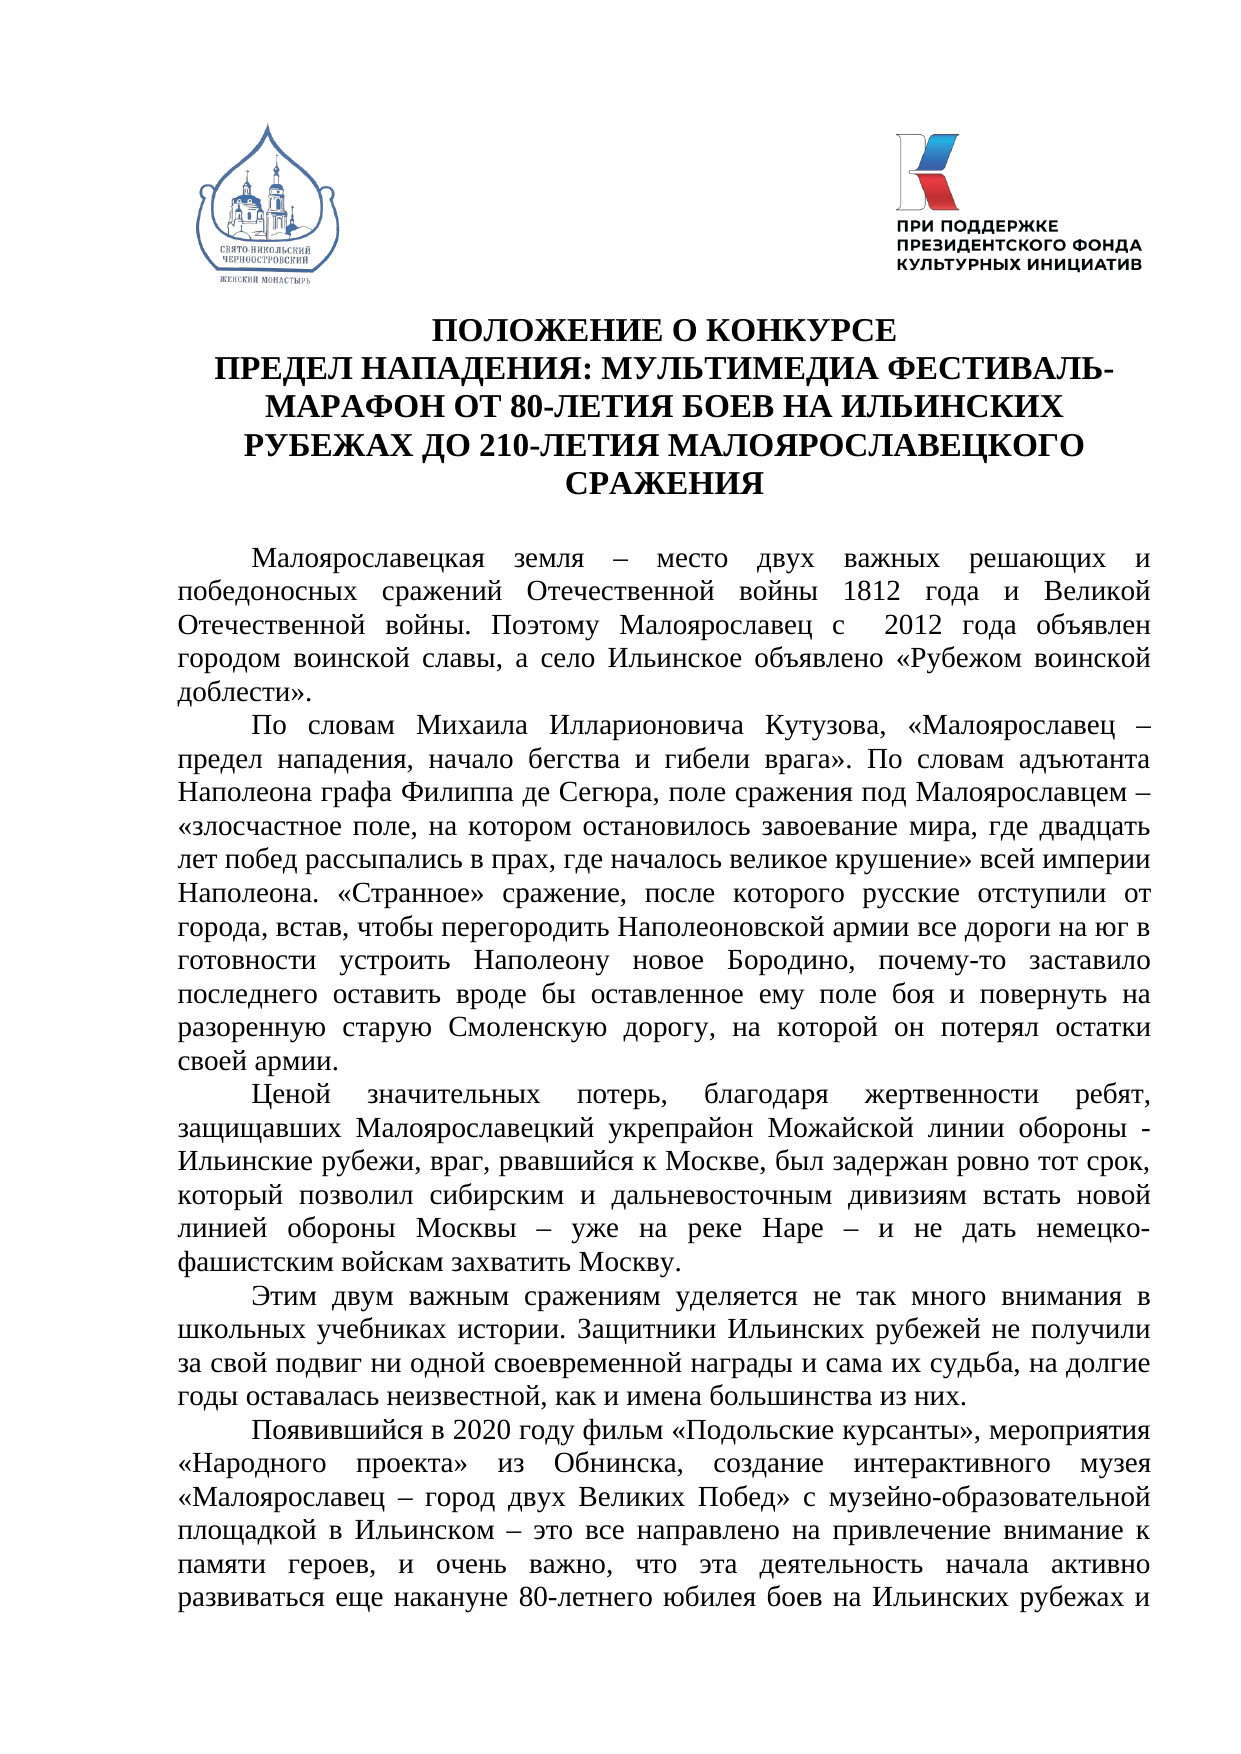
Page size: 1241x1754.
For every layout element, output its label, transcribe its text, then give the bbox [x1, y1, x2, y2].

text Малоярославецкая земля – место двух важных решающих и победоносных сражений Отечественной войны 1812 года и Великой Отечественной войны. Поэтому Малоярославец с 2012 года объявлен городом воинской славы, а село Ильинское объявлено «Рубежом воинской доблести». [177, 540, 1152, 707]
picture [187, 118, 341, 288]
text ПРЕДЕЛ НАПАДЕНИЯ: МУЛЬТИМЕДИА ФЕСТИВАЛЬ-МАРАФОН ОТ 80-ЛЕТИЯ БОЕВ НА ИЛЬИНСКИХ РУБЕЖАХ ДО 210-ЛЕТИЯ МАЛОЯРОСЛАВЕЦКОГО СРАЖЕНИЯ [177, 348, 1152, 501]
text ПОЛОЖЕНИЕ О КОНКУРСЕ [177, 310, 1152, 348]
picture [889, 125, 1146, 278]
text Этим двум важным сражениям уделяется не так много внимания в школьных учебниках истории. Защитники Ильинских рубежей не получили за свой подвиг ни одной своевременной награды и сама их судьба, на долгие годы оставалась неизвестной, как и имена большинства из них. [177, 1278, 1152, 1412]
text Ценой значительных потерь, благодаря жертвенности ребят, защищавших Малоярославецкий укрепрайон Можайской линии обороны - Ильинские рубежи, враг, рвавшийся к Москве, был задержан ровно тот срок, который позволил сибирским и дальневосточным дивизиям встать новой линией обороны Москвы – уже на реке Наре – и не дать немецко-фашистским войскам захватить Москву. [177, 1076, 1152, 1278]
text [177, 1412, 1152, 1613]
text По словам Михаила Илларионовича Кутузова, «Малоярославец – предел нападения, начало бегства и гибели врага». По словам адъютанта Наполеона графа Филиппа де Сегюра, поле сражения под Малоярославцем – «злосчастное поле, на котором остановилось завоевание мира, где двадцать лет побед рассыпались в прах, где началось великое крушение» всей империи Наполеона. «Странное» сражение, после которого русские отступили от города, встав, чтобы перегородить Наполеоновской армии все дороги на юг в готовности устроить Наполеону новое Бородино, почему-то заставило последнего оставить вроде бы оставленное ему поле боя и повернуть на разоренную старую Смоленскую дорогу, на которой он потерял остатки своей армии. [177, 707, 1152, 1076]
